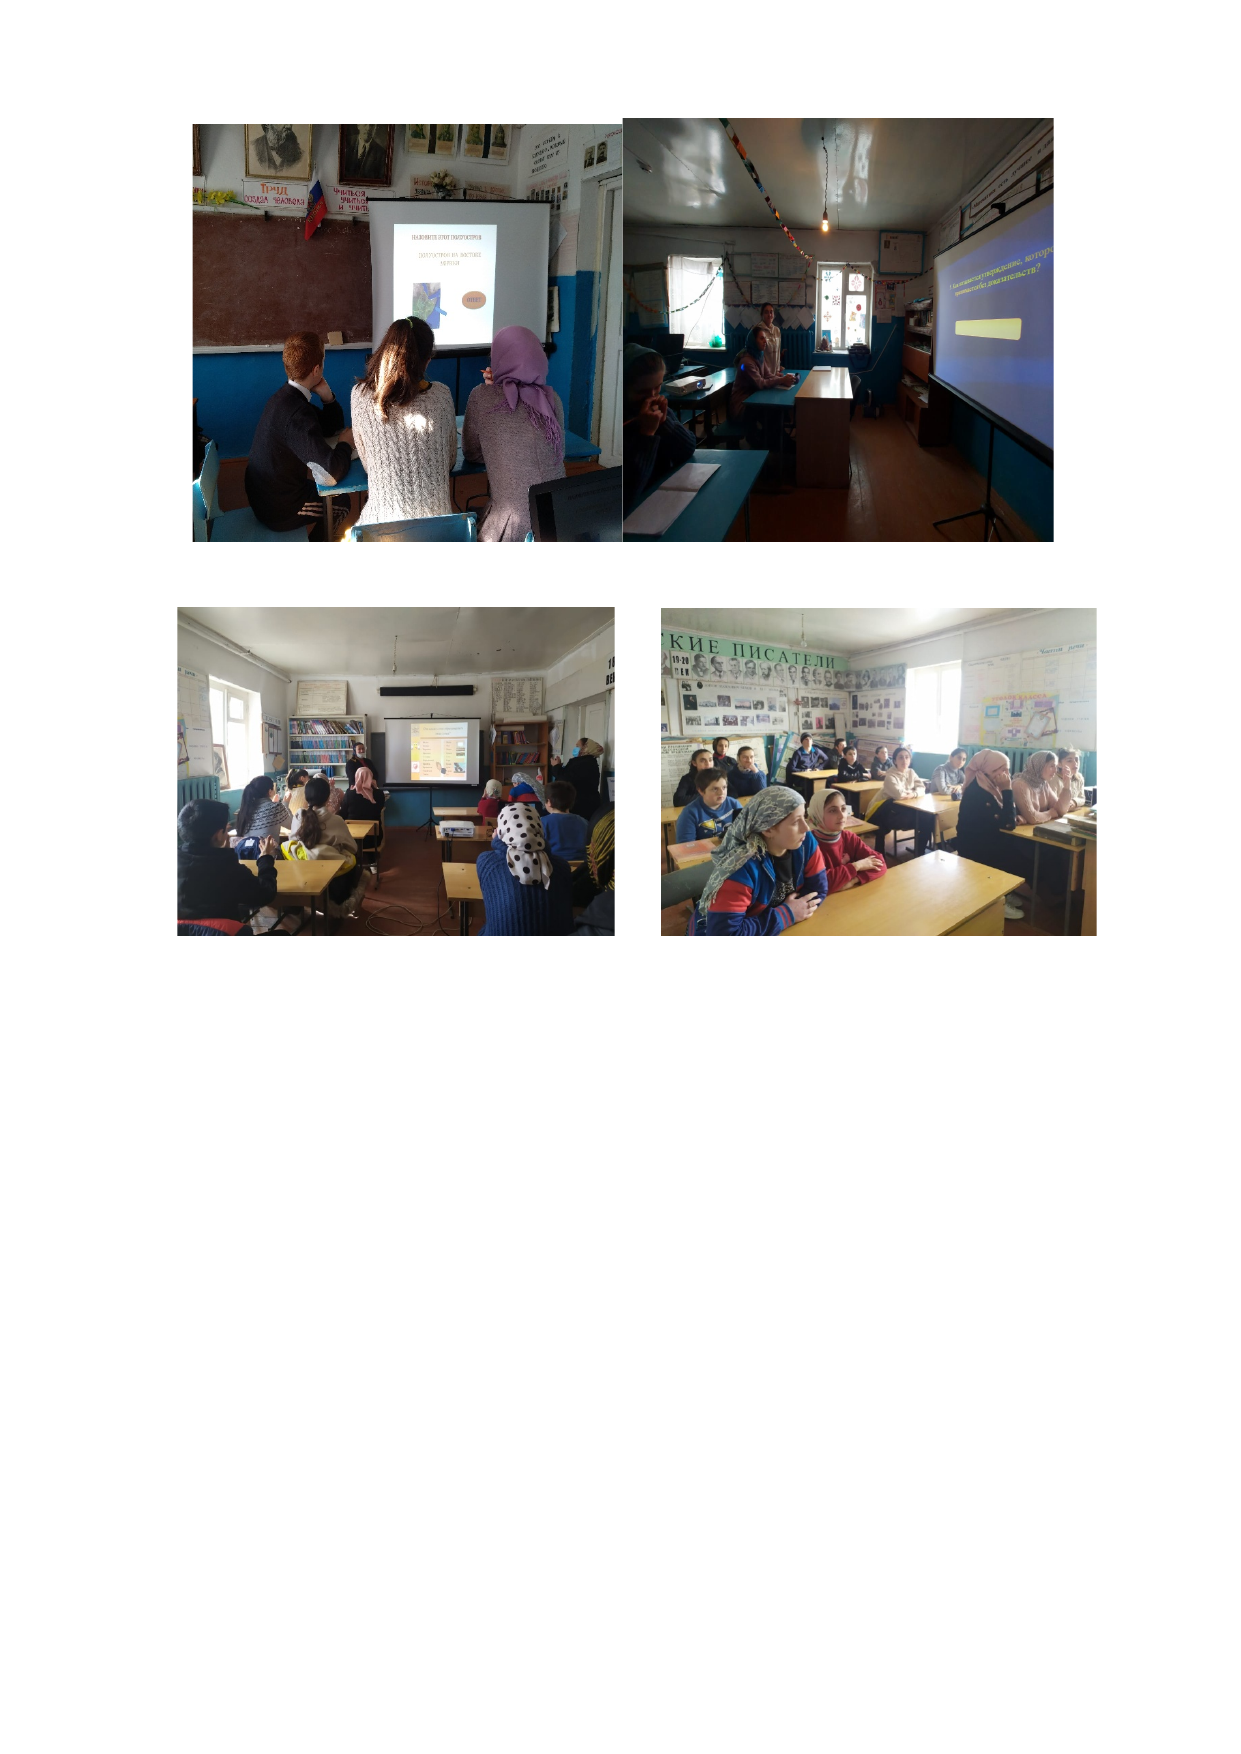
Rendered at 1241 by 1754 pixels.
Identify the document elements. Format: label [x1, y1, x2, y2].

picture [661, 608, 1097, 936]
picture [192, 118, 1054, 542]
picture [177, 607, 615, 936]
